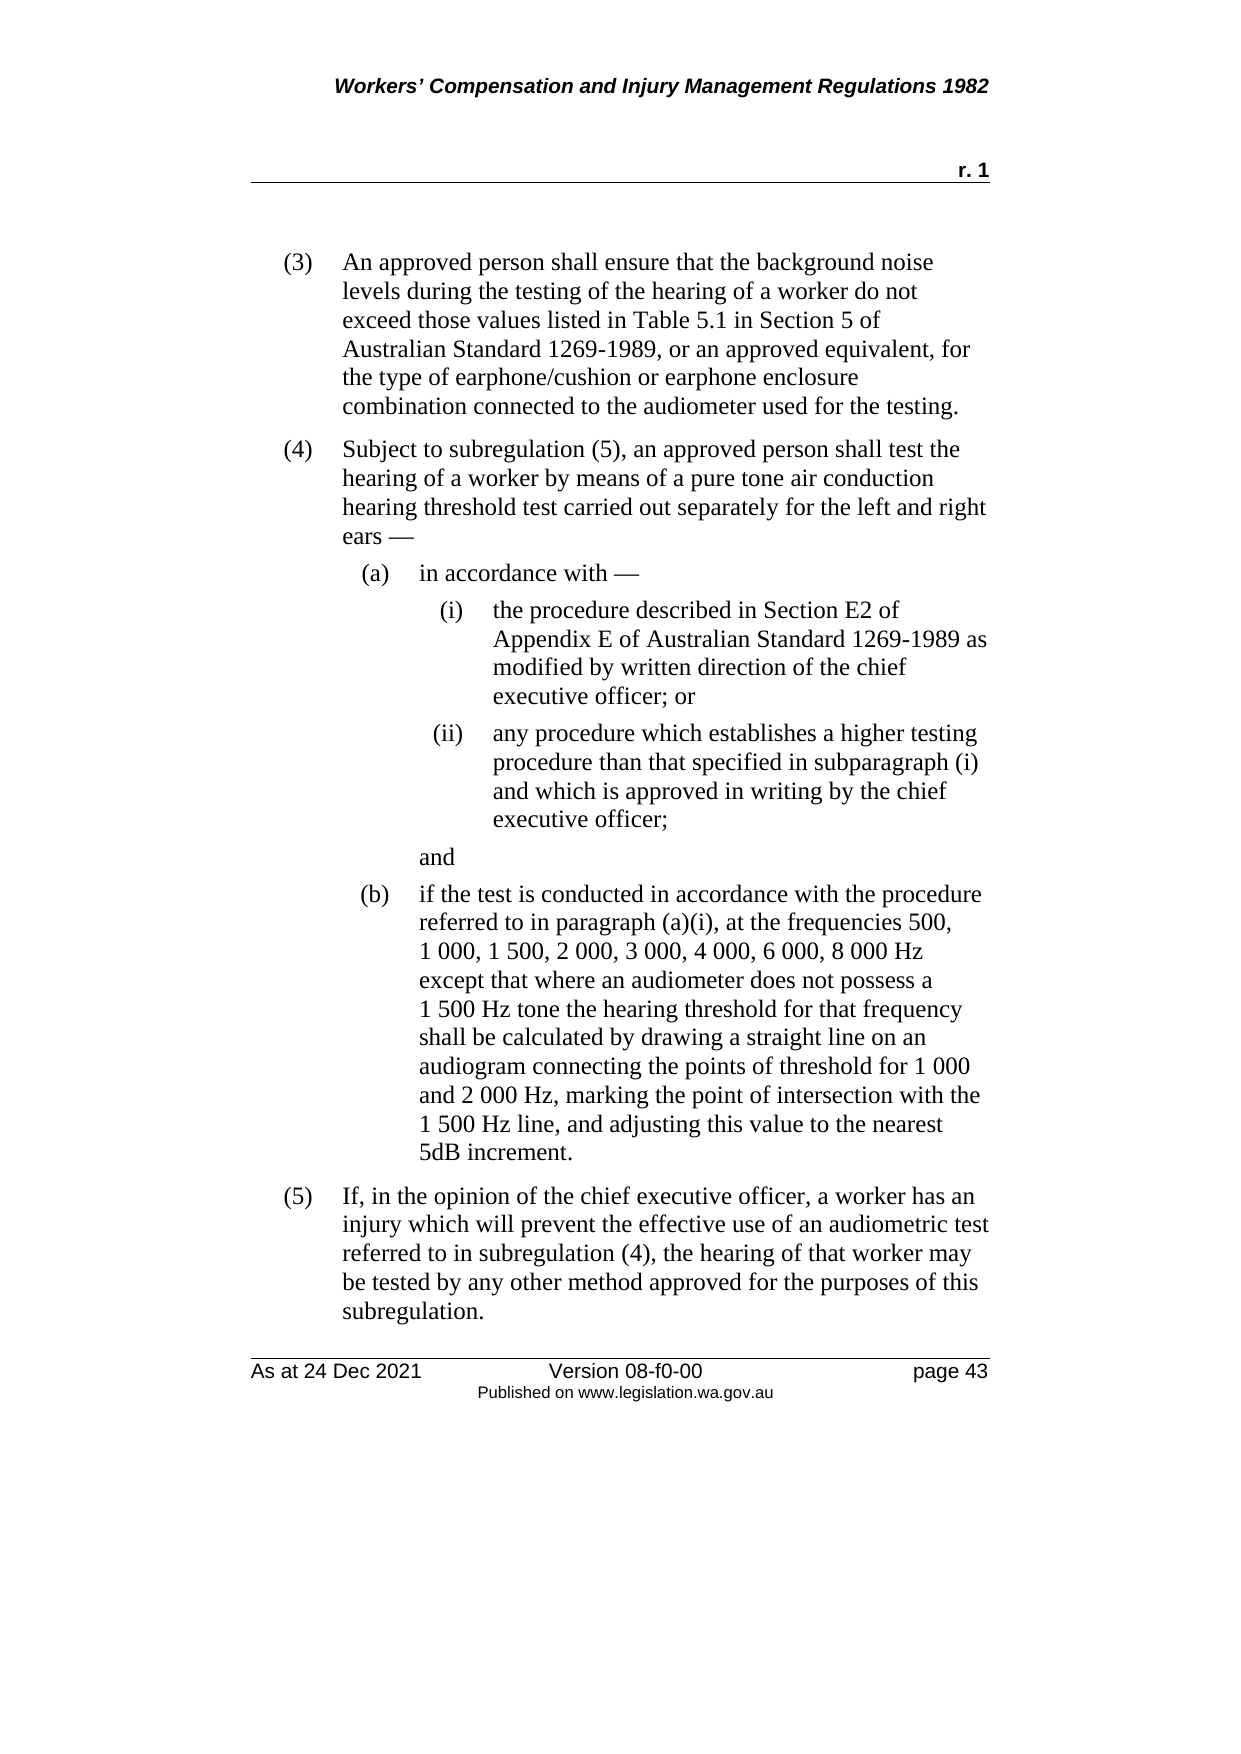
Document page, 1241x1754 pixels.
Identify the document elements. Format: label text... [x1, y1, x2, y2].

text (4) Subject to subregulation (5), an approved person shall test the hearing of a worker by means of a pure tone air conduction hearing threshold test carried out separately for the left and right ears — [251, 434, 990, 549]
text (3) An approved person shall ensure that the background noise levels during the testing of the hearing of a worker do not exceed those values listed in Table 5.1 in Section 5 of Australian Standard 1269-1989, or an approved equivalent, for the type of earphone/cushion or earphone enclosure combination connected to the audiometer used for the testing. [251, 247, 990, 420]
text (ii) any procedure which establishes a higher testing procedure than that specified in subparagraph (i) and which is approved in writing by the chief executive officer; [251, 718, 990, 833]
text and [251, 842, 990, 870]
text (i) the procedure described in Section E2 of Appendix E of Australian Standard 1269-1989 as modified by written direction of the chief executive officer; or [251, 595, 990, 710]
text (a) in accordance with — [251, 558, 990, 587]
text (b) if the test is conducted in accordance with the procedure referred to in paragraph (a)(i), at the frequencies 500, 1 000, 1 500, 2 000, 3 000, 4 000, 6 000, 8 000 Hz except that where an audiometer does not possess a 1 500 Hz tone the hearing threshold for that frequency shall be calculated by drawing a straight line on an audiogram connecting the points of threshold for 1 000 and 2 000 Hz, marking the point of intersection with the 1 500 Hz line, and adjusting this value to the nearest 5dB increment. [251, 879, 990, 1166]
text (5) If, in the opinion of the chief executive officer, a worker has an injury which will prevent the effective use of an audiometric test referred to in subregulation (4), the hearing of that worker may be tested by any other method approved for the purposes of this subregulation. [251, 1181, 990, 1324]
